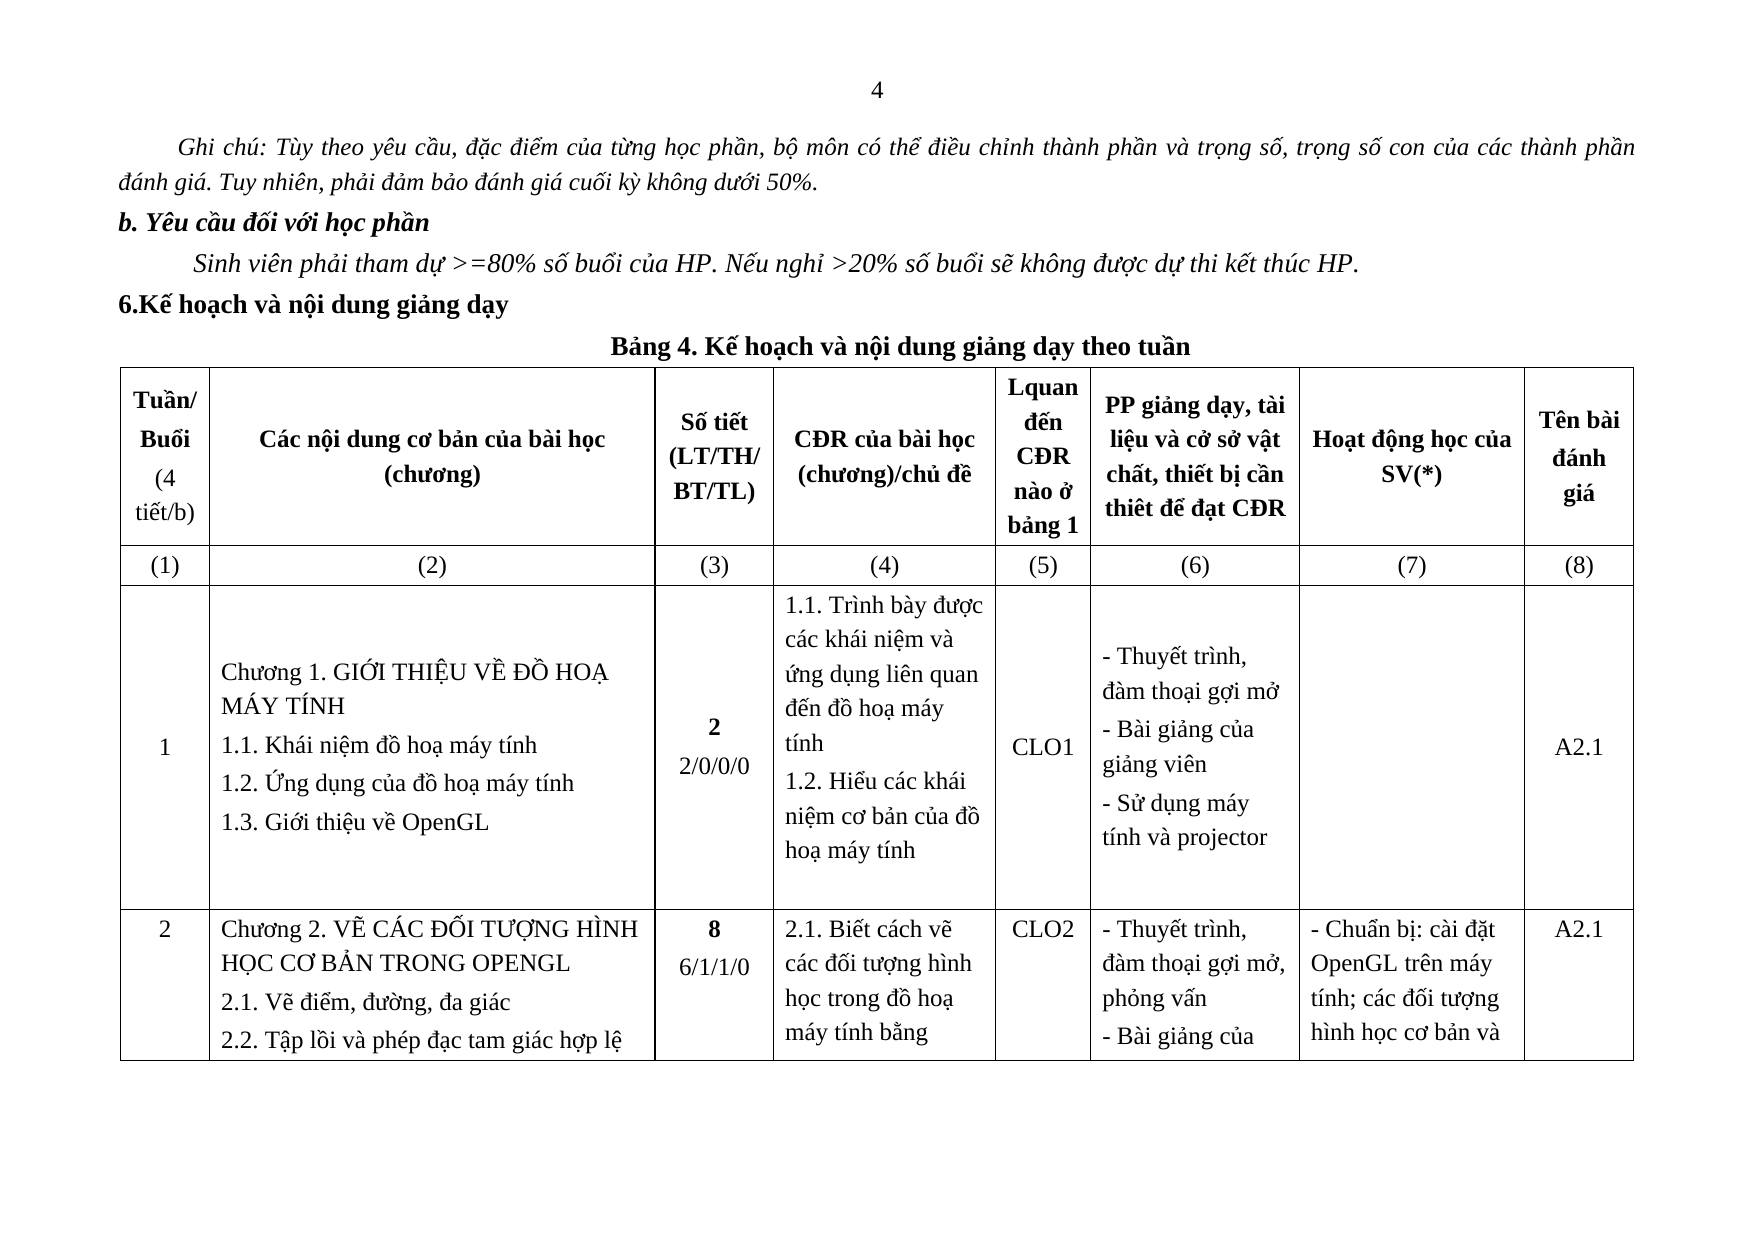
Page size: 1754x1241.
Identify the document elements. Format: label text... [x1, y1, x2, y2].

text Bảng 4. Kế hoạch và nội dung giảng dạy theo tuần [165, 330, 1636, 361]
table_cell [210, 910, 654, 1060]
table_cell [121, 586, 209, 908]
table_header Lquan đến CĐR nào ở bảng 1 [996, 368, 1090, 545]
table_cell A2.1 [1525, 586, 1633, 908]
table_cell CLO2 [996, 910, 1090, 1060]
table_header Các nội dung cơ bản của bài học (chương) [210, 368, 654, 545]
table_cell (8) [1525, 546, 1633, 584]
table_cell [1300, 910, 1524, 1060]
table_header Tuần/ Buổi (4 tiết/b) [121, 368, 209, 545]
table_header PP giảng dạy, tài liệu và cở sở vật chất, thiết bị cần thiêt để đạt CĐR [1091, 368, 1299, 545]
table_cell - Thuyết trình, đàm thoại gợi mở - Bài giảng của giảng viên - Sử dụng máy tính và projector [1091, 586, 1299, 908]
list Sinh viên phải tham dự >=80% số buổi của HP. Nếu nghỉ >20% số buổi sẽ không được dự thi kết thúc HP. [118, 247, 1636, 278]
table_cell (6) [1091, 546, 1299, 584]
table_cell Chương 1. GIỚI THIỆU VỀ ĐỒ HOẠ MÁY TÍNH 1.1. Khái niệm đồ hoạ máy tính 1.2. Ứng dụng của đồ hoạ máy tính 1.3. Giới thiệu về OpenGL [210, 586, 654, 908]
table_cell A2.1 [1525, 910, 1633, 1060]
table_cell [121, 910, 209, 1060]
table_header CĐR của bài học (chương)/chủ đề [774, 368, 995, 545]
table_cell 1.1. Trình bày được các khái niệm và ứng dụng liên quan đến đồ hoạ máy tính 1.2. Hiểu các khái niệm cơ bản của đồ hoạ máy tính [774, 586, 995, 908]
table_cell CLO1 [996, 586, 1090, 908]
table_cell [1300, 586, 1524, 908]
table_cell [774, 910, 995, 1060]
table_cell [1091, 910, 1299, 1060]
text 6.Kế hoạch và nội dung giảng dạy [118, 288, 1636, 320]
table_cell (1) [121, 546, 209, 584]
table_header Số tiết (LT/TH/BT/TL) [656, 368, 773, 545]
table_header Tên bài đánh giá [1525, 368, 1633, 545]
text Ghi chú: Tùy theo yêu cầu, đặc điểm của từng học phần, bộ môn có thể điều chỉnh thành phần và trọng số, trọng số con của các thành phần đánh giá. Tuy nhiên, phải đảm bảo đánh giá cuối kỳ không dưới 50%. [118, 132, 1636, 196]
list b. Yêu cầu đối với học phần [118, 206, 1636, 237]
table_cell (2) [210, 546, 654, 584]
table_cell 2 2/0/0/0 [656, 586, 773, 908]
table_cell (5) [996, 546, 1090, 584]
table_cell 8 6/1/1/0 [656, 910, 773, 1060]
table_header Hoạt động học của SV(*) [1300, 368, 1524, 545]
table_cell (4) [774, 546, 995, 584]
table_cell (7) [1300, 546, 1524, 584]
table_cell (3) [656, 546, 773, 584]
